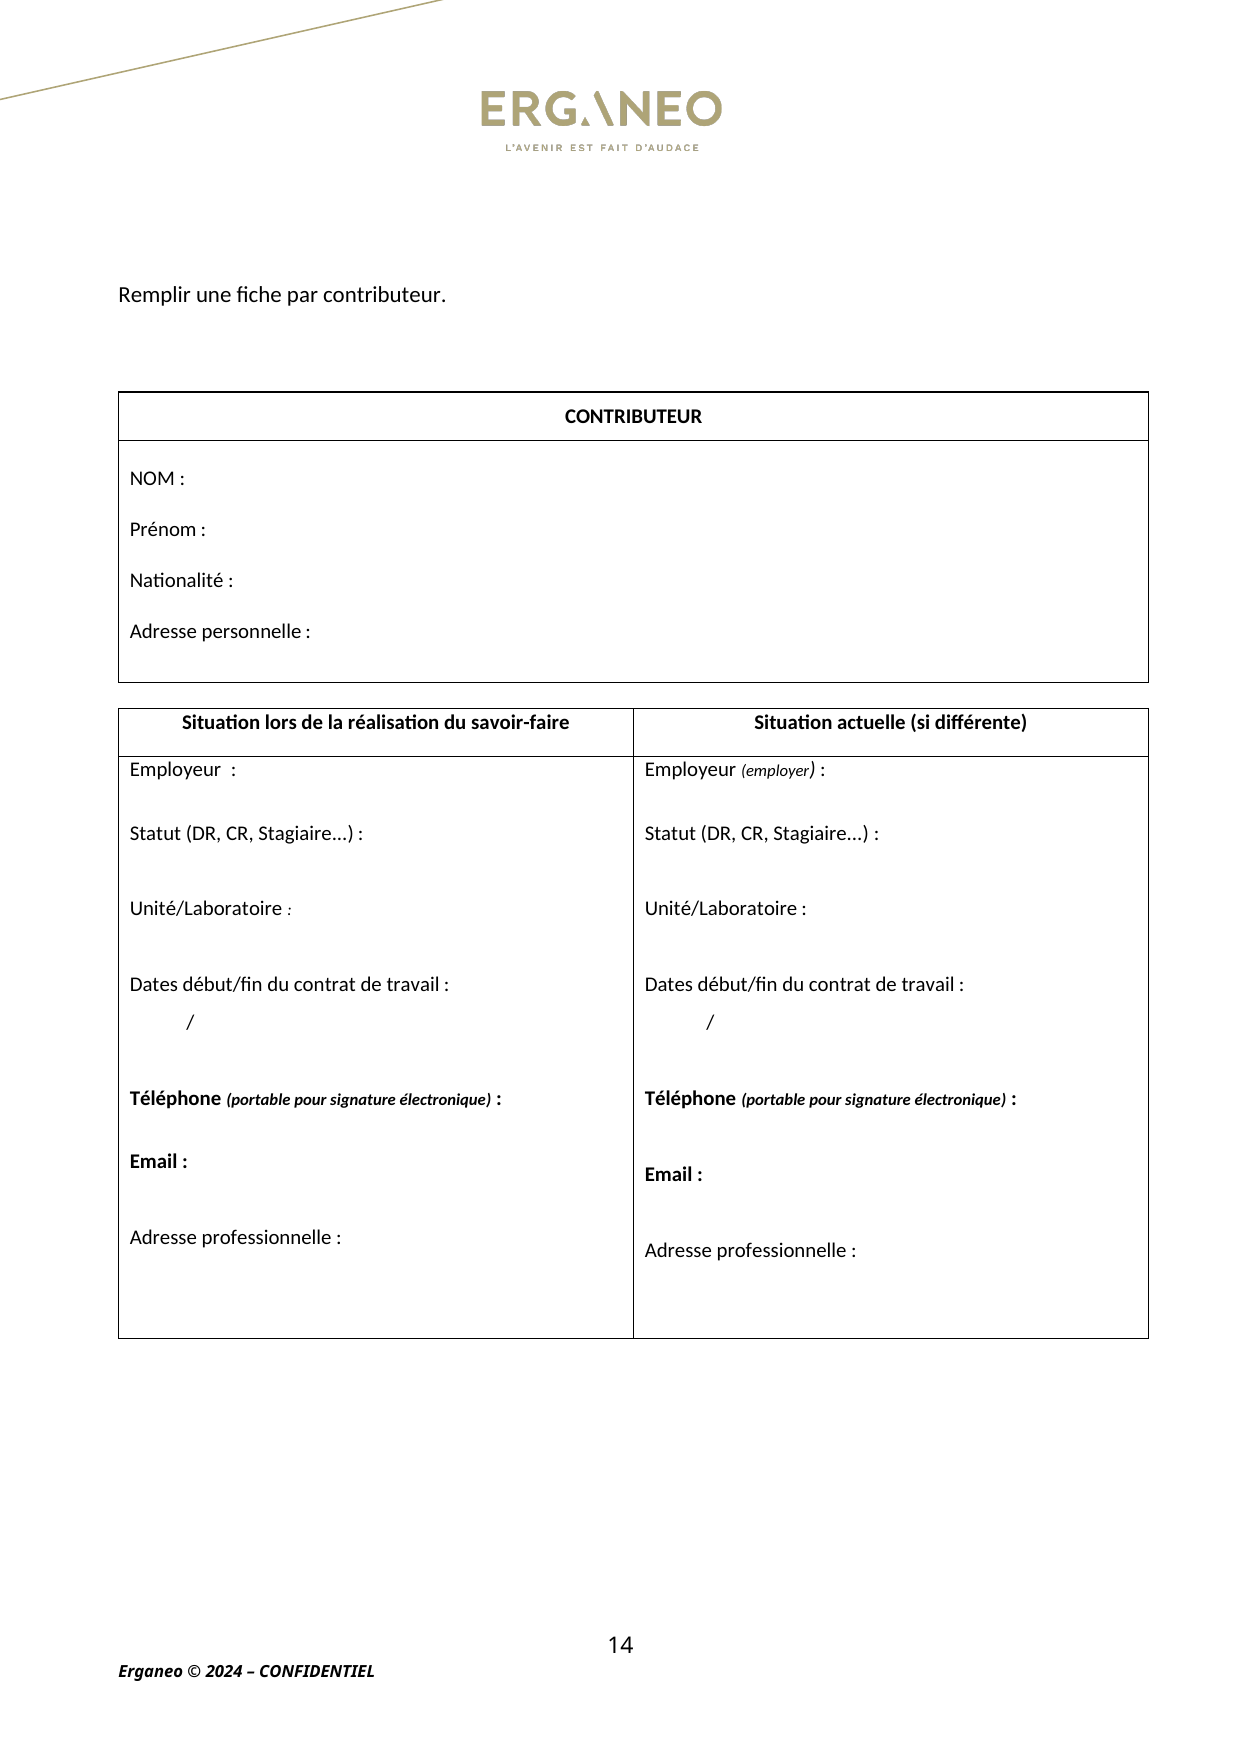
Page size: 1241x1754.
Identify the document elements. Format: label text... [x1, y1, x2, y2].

table_header Situation lors de la réalisation du savoir-faire [119, 709, 633, 756]
table_header Situation actuelle (si différente) [634, 709, 1148, 756]
table_cell Employeur : Statut (DR, CR, Stagiaire...) : Unité/Laboratoire : Dates début/fin du contrat de travail : / Téléphone (portable pour signature électronique) : Email : Adresse professionnelle : [119, 757, 633, 1338]
text Remplir une fiche par contributeur. [118, 281, 1122, 309]
table_header CONTRIBUTEUR [119, 393, 1148, 439]
table_cell Employeur (employer) : Statut (DR, CR, Stagiaire...) : Unité/Laboratoire : Dates début/fin du contrat de travail : / Téléphone (portable pour signature électronique) : Email : Adresse professionnelle : [634, 757, 1148, 1338]
picture [446, 37, 757, 195]
table_cell NOM : Prénom : Nationalité : Adresse personnelle : [119, 441, 1148, 682]
